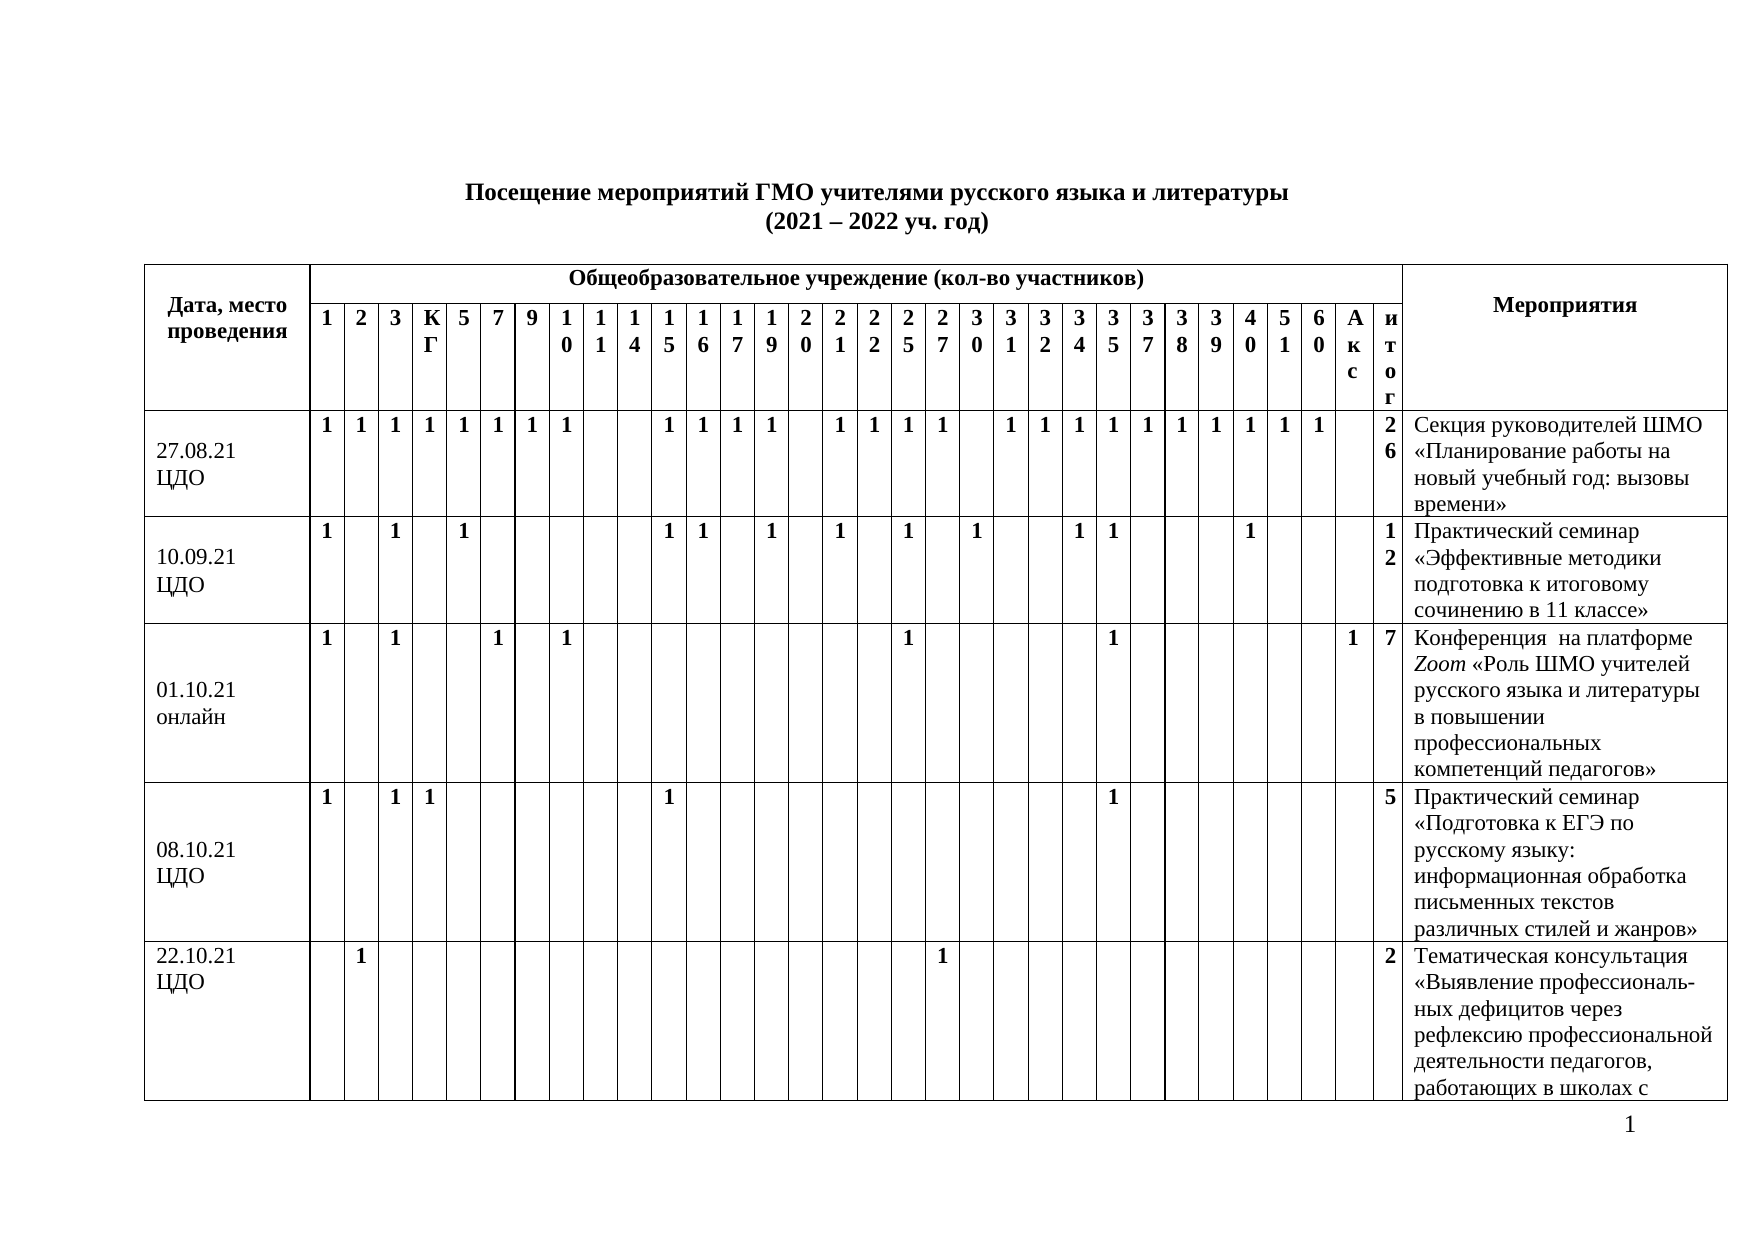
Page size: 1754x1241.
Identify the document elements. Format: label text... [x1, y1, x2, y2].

table_cell [926, 624, 959, 782]
table_cell [516, 517, 549, 623]
table_cell 2 [1374, 942, 1402, 1100]
table_cell [379, 942, 412, 1100]
table_cell [994, 517, 1028, 623]
table_cell [755, 624, 788, 782]
table_cell 14 [618, 304, 651, 410]
table_cell 1 [1234, 517, 1267, 623]
table_cell 1 [926, 942, 959, 1100]
table_cell [994, 624, 1028, 782]
table_cell 3 [379, 304, 412, 410]
table_cell 27.08.21 ЦДО [145, 411, 309, 516]
table_cell [789, 624, 822, 782]
table_cell 1 [721, 411, 754, 516]
table_cell 60 [1302, 304, 1335, 410]
table_cell [618, 517, 651, 623]
table_cell [1268, 517, 1301, 623]
table_cell [789, 517, 822, 623]
table_cell [1131, 517, 1164, 623]
table_cell 1 [1097, 624, 1130, 782]
table_cell [755, 942, 788, 1100]
table_cell 1 [687, 411, 720, 516]
table_cell 31 [994, 304, 1028, 410]
table_cell [721, 783, 754, 941]
table_cell [1199, 517, 1233, 623]
table_cell [618, 942, 651, 1100]
table_cell 38 [1166, 304, 1198, 410]
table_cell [1403, 942, 1727, 1100]
table_cell 1 [1302, 411, 1335, 516]
table_cell 1 [687, 517, 720, 623]
table_cell 1 [413, 411, 446, 516]
table_cell 1 [379, 517, 412, 623]
table_cell 1 [311, 624, 344, 782]
table_cell [1302, 624, 1335, 782]
table_cell [755, 783, 788, 941]
table_cell [687, 942, 720, 1100]
table_cell 5 [447, 304, 480, 410]
table_cell [550, 783, 583, 941]
table_cell 1 [311, 411, 344, 516]
table_cell 1 [823, 517, 857, 623]
table_cell 40 [1234, 304, 1267, 410]
table_cell 10 [550, 304, 583, 410]
table_cell [789, 942, 822, 1100]
table_cell 1 [823, 411, 857, 516]
table_cell [960, 624, 993, 782]
table_cell 1 [1166, 411, 1198, 516]
table_cell 1 [1268, 411, 1301, 516]
table_cell 1 [516, 411, 549, 516]
table_cell 1 [345, 411, 378, 516]
table_cell 1 [892, 624, 925, 782]
table_cell [687, 624, 720, 782]
table_cell 1 [345, 942, 378, 1100]
table_cell [1199, 942, 1233, 1100]
table_cell [516, 624, 549, 782]
table_cell [413, 942, 446, 1100]
table_cell [345, 624, 378, 782]
table_cell [345, 517, 378, 623]
table_cell КГ [413, 304, 446, 410]
table_cell [926, 517, 959, 623]
table_cell [823, 783, 857, 941]
table_cell [823, 624, 857, 782]
table_cell [1336, 411, 1373, 516]
table_cell Практический семинар «Подготовка к ЕГЭ по русскому языку: информационная обработка письменных текстов различных стилей и жанров» [1403, 783, 1727, 941]
table_cell [1131, 624, 1164, 782]
table_cell [858, 517, 891, 623]
table_cell [481, 942, 514, 1100]
table_cell [960, 783, 993, 941]
table_cell [550, 517, 583, 623]
table_header Общеобразовательное учреждение (кол-во участников) [311, 265, 1402, 303]
table_cell [1199, 624, 1233, 782]
table_cell 37 [1131, 304, 1164, 410]
table_cell 1 [1234, 411, 1267, 516]
table_cell 15 [652, 304, 686, 410]
table_cell [1336, 783, 1373, 941]
table_cell [618, 624, 651, 782]
table_cell [1063, 942, 1096, 1100]
table_cell 51 [1268, 304, 1301, 410]
table_cell [652, 624, 686, 782]
table_cell [618, 411, 651, 516]
table_cell [584, 783, 617, 941]
table_cell [858, 624, 891, 782]
table_cell [550, 942, 583, 1100]
table_cell [1063, 624, 1096, 782]
table_cell 34 [1063, 304, 1096, 410]
table_cell Акс [1336, 304, 1373, 410]
table_cell 1 [1063, 411, 1096, 516]
table_cell 1 [379, 624, 412, 782]
table_cell 1 [652, 783, 686, 941]
table_cell 17 [721, 304, 754, 410]
table_cell 08.10.21 ЦДО [145, 783, 309, 941]
table_cell [721, 624, 754, 782]
table_cell [516, 783, 549, 941]
table_cell [1063, 783, 1096, 941]
table_cell 22 [858, 304, 891, 410]
table_cell 10.09.21 ЦДО [145, 517, 309, 623]
table_cell 25 [892, 304, 925, 410]
table_cell 19 [755, 304, 788, 410]
table_cell [1131, 783, 1164, 941]
table_cell 1 [311, 783, 344, 941]
table_cell [1268, 942, 1301, 1100]
table_cell Конференция на платформе Zoom «Роль ШМО учителей русского языка и литературы в повышении профессиональных компетенций педагогов» [1403, 624, 1727, 782]
table_cell [1097, 942, 1130, 1100]
table_cell [447, 783, 480, 941]
table_cell [447, 624, 480, 782]
table_cell [892, 783, 925, 941]
table_cell [1199, 783, 1233, 941]
table_cell 1 [1029, 411, 1062, 516]
table_cell [892, 942, 925, 1100]
table_cell [687, 783, 720, 941]
table_cell [1336, 942, 1373, 1100]
table_cell [994, 783, 1028, 941]
table_cell 22.10.21 ЦДО [145, 942, 309, 1100]
table_cell 30 [960, 304, 993, 410]
table_cell [721, 517, 754, 623]
table_cell 1 [1199, 411, 1233, 516]
table_cell 1 [1336, 624, 1373, 782]
table_cell [1166, 517, 1198, 623]
table_cell [1302, 517, 1335, 623]
table_cell 1 [994, 411, 1028, 516]
table_cell [1166, 783, 1198, 941]
table_cell 9 [516, 304, 549, 410]
table_cell 1 [1131, 411, 1164, 516]
table_cell [1029, 517, 1062, 623]
table_cell [618, 783, 651, 941]
table_cell 1 [550, 624, 583, 782]
table_cell 1 [858, 411, 891, 516]
table_cell [994, 942, 1028, 1100]
table_cell 1 [892, 411, 925, 516]
table_cell [1268, 624, 1301, 782]
table_cell 1 [379, 783, 412, 941]
table_cell [1166, 942, 1198, 1100]
table_cell [447, 942, 480, 1100]
table_cell [1302, 783, 1335, 941]
table_cell [960, 942, 993, 1100]
table_cell 1 [1063, 517, 1096, 623]
table_cell 1 [892, 517, 925, 623]
table_cell [1268, 783, 1301, 941]
table_cell [584, 517, 617, 623]
table_cell [584, 411, 617, 516]
table_cell [1234, 942, 1267, 1100]
text (2021 – 2022 уч. год) [118, 206, 1636, 235]
table_cell [584, 942, 617, 1100]
table_cell 35 [1097, 304, 1130, 410]
table_cell [345, 783, 378, 941]
table_cell итог [1374, 304, 1402, 410]
table_cell 1 [960, 517, 993, 623]
text Посещение мероприятий ГМО учителями русского языка и литературы [118, 177, 1636, 206]
table_cell 1 [311, 517, 344, 623]
table_cell 1 [755, 411, 788, 516]
table_cell 12 [1374, 517, 1402, 623]
table_cell Практический семинар «Эффективные методики подготовка к итоговому сочинению в 11 классе» [1403, 517, 1727, 623]
table_cell [858, 942, 891, 1100]
table_header Дата, место проведения [145, 265, 309, 410]
table_cell 21 [823, 304, 857, 410]
table_cell [584, 624, 617, 782]
table_header Мероприятия [1403, 265, 1727, 410]
table_cell 7 [481, 304, 514, 410]
table_cell Секция руководителей ШМО «Планирование работы на новый учебный год: вызовы времени» [1403, 411, 1727, 516]
table_cell [960, 411, 993, 516]
table_cell [858, 783, 891, 941]
table_cell 1 [926, 411, 959, 516]
table_cell 1 [413, 783, 446, 941]
table_cell [1029, 624, 1062, 782]
table_cell 1 [481, 411, 514, 516]
table_cell [311, 942, 344, 1100]
table_cell [721, 942, 754, 1100]
table_cell [823, 942, 857, 1100]
table_cell [413, 517, 446, 623]
table_cell 2 [345, 304, 378, 410]
table_cell [1234, 783, 1267, 941]
table_cell [652, 942, 686, 1100]
table_cell [926, 783, 959, 941]
table_cell 1 [481, 624, 514, 782]
table_cell [481, 517, 514, 623]
table_cell 20 [789, 304, 822, 410]
table_cell 39 [1199, 304, 1233, 410]
table_cell 1 [1097, 517, 1130, 623]
table_cell 27 [926, 304, 959, 410]
table_cell 1 [1097, 783, 1130, 941]
table_cell [516, 942, 549, 1100]
table_cell 1 [311, 304, 344, 410]
table_cell 1 [550, 411, 583, 516]
table_cell 1 [1097, 411, 1130, 516]
table_cell [481, 783, 514, 941]
table_cell [1234, 624, 1267, 782]
table_cell 26 [1374, 411, 1402, 516]
table_cell [1166, 624, 1198, 782]
table_cell 32 [1029, 304, 1062, 410]
table_cell 1 [379, 411, 412, 516]
table_cell [789, 411, 822, 516]
table_cell [1029, 942, 1062, 1100]
table_cell [413, 624, 446, 782]
table_cell 01.10.21 онлайн [145, 624, 309, 782]
table_cell [1336, 517, 1373, 623]
table_cell 5 [1374, 783, 1402, 941]
table_cell 1 [652, 411, 686, 516]
table_cell [1029, 783, 1062, 941]
table_cell [789, 783, 822, 941]
table_cell 11 [584, 304, 617, 410]
table_cell [1302, 942, 1335, 1100]
table_cell 1 [652, 517, 686, 623]
table_cell 16 [687, 304, 720, 410]
table_cell 1 [447, 411, 480, 516]
table_cell 1 [755, 517, 788, 623]
table_cell 1 [447, 517, 480, 623]
table_cell [1131, 942, 1164, 1100]
table_cell 7 [1374, 624, 1402, 782]
